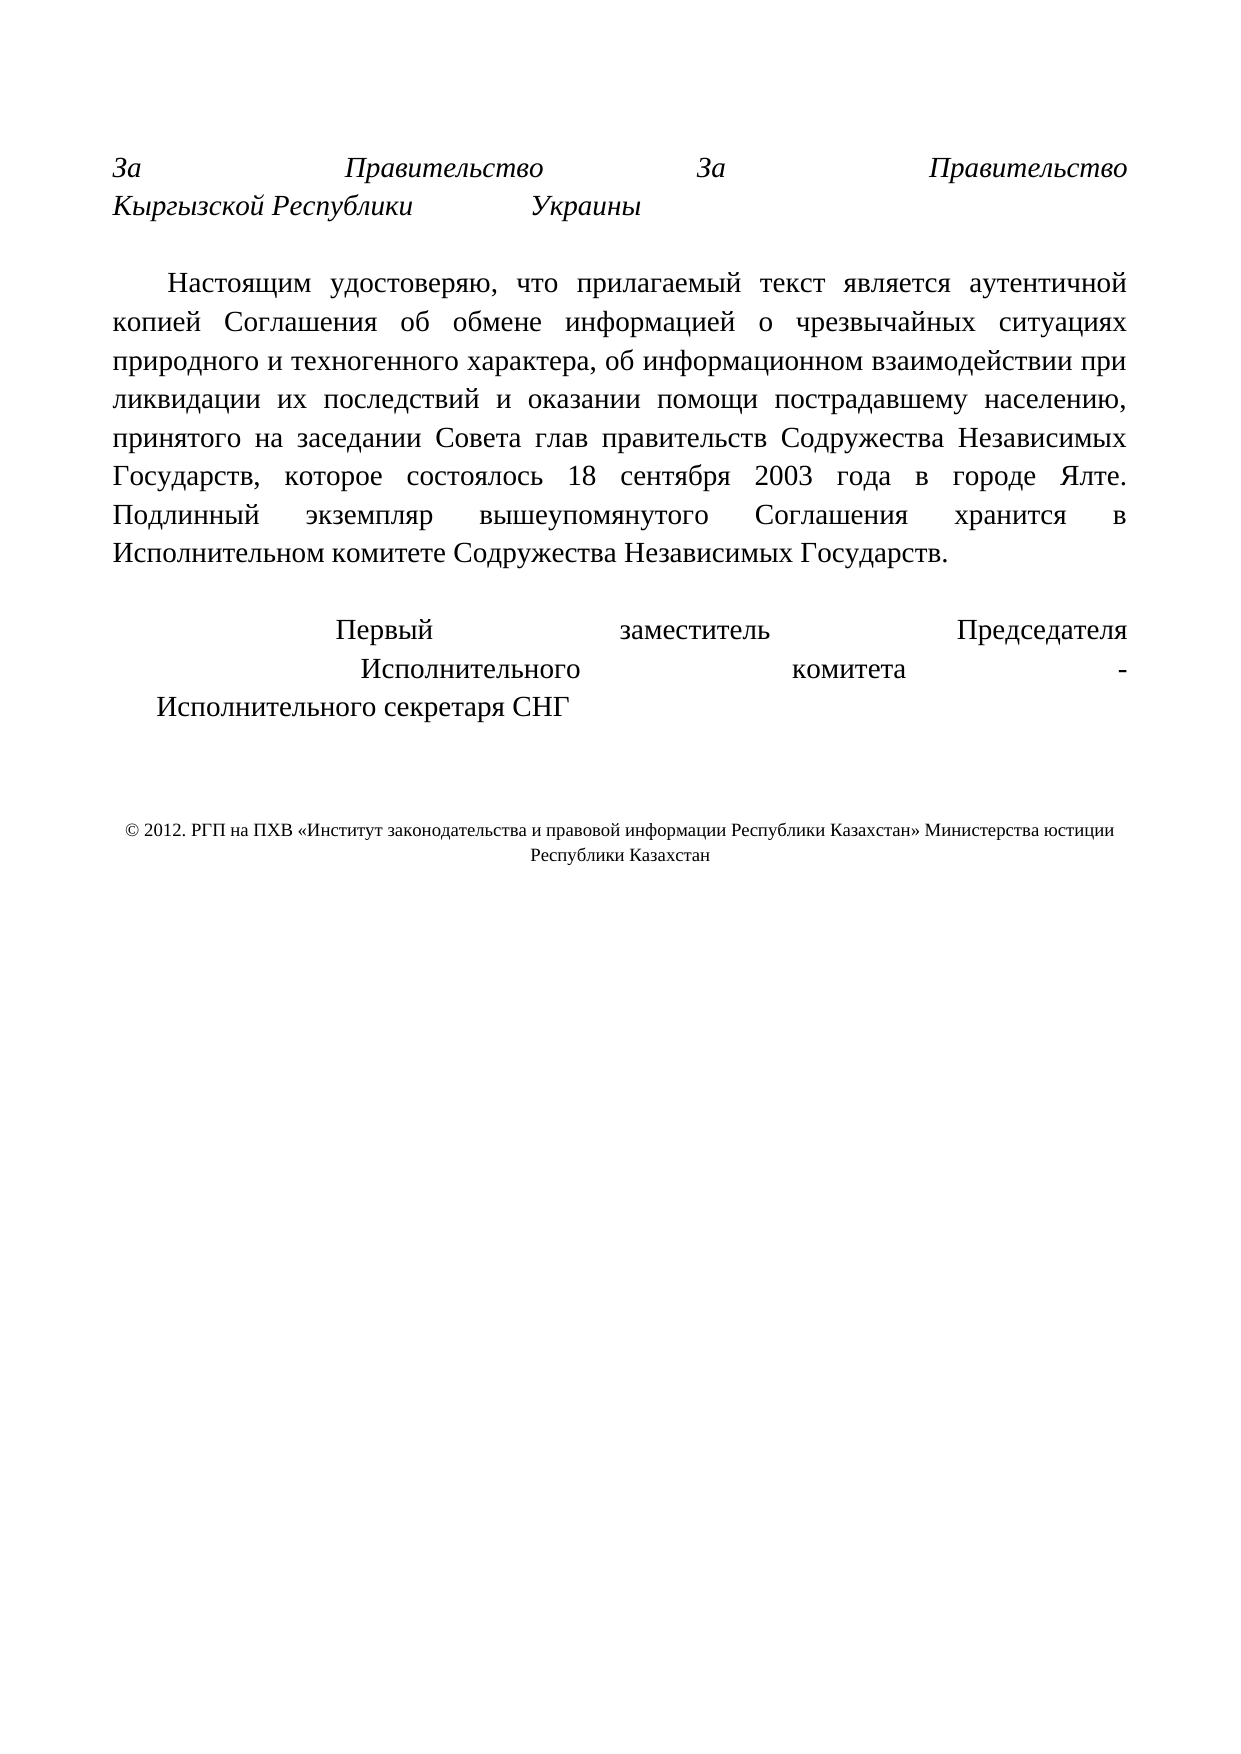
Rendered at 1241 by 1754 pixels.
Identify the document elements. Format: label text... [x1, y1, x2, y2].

text Первый заместитель Председателя Исполнительного комитета - Исполнительного секретаря СНГ [112, 574, 1128, 723]
text Настоящим удостоверяю, что прилагаемый текст является аутентичной копией Соглашения об обмене информацией о чрезвычайных ситуациях природного и техногенного характера, об информационном взаимодействии при ликвидации их последствий и оказании помощи пострадавшему населению, принятого на заседании Совета глав правительств Содружества Независимых Государств, которое состоялось 18 сентября 2003 года в городе Ялте. Подлинный экземпляр вышеупомянутого Соглашения хранится в Исполнительном комитете Содружества Независимых Государств. [112, 227, 1128, 569]
text © 2012. РГП на ПХВ «Институт законодательства и правовой информации Республики Казахстан» Министерства юстиции Республики Казахстан [112, 819, 1128, 865]
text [112, 150, 1128, 222]
